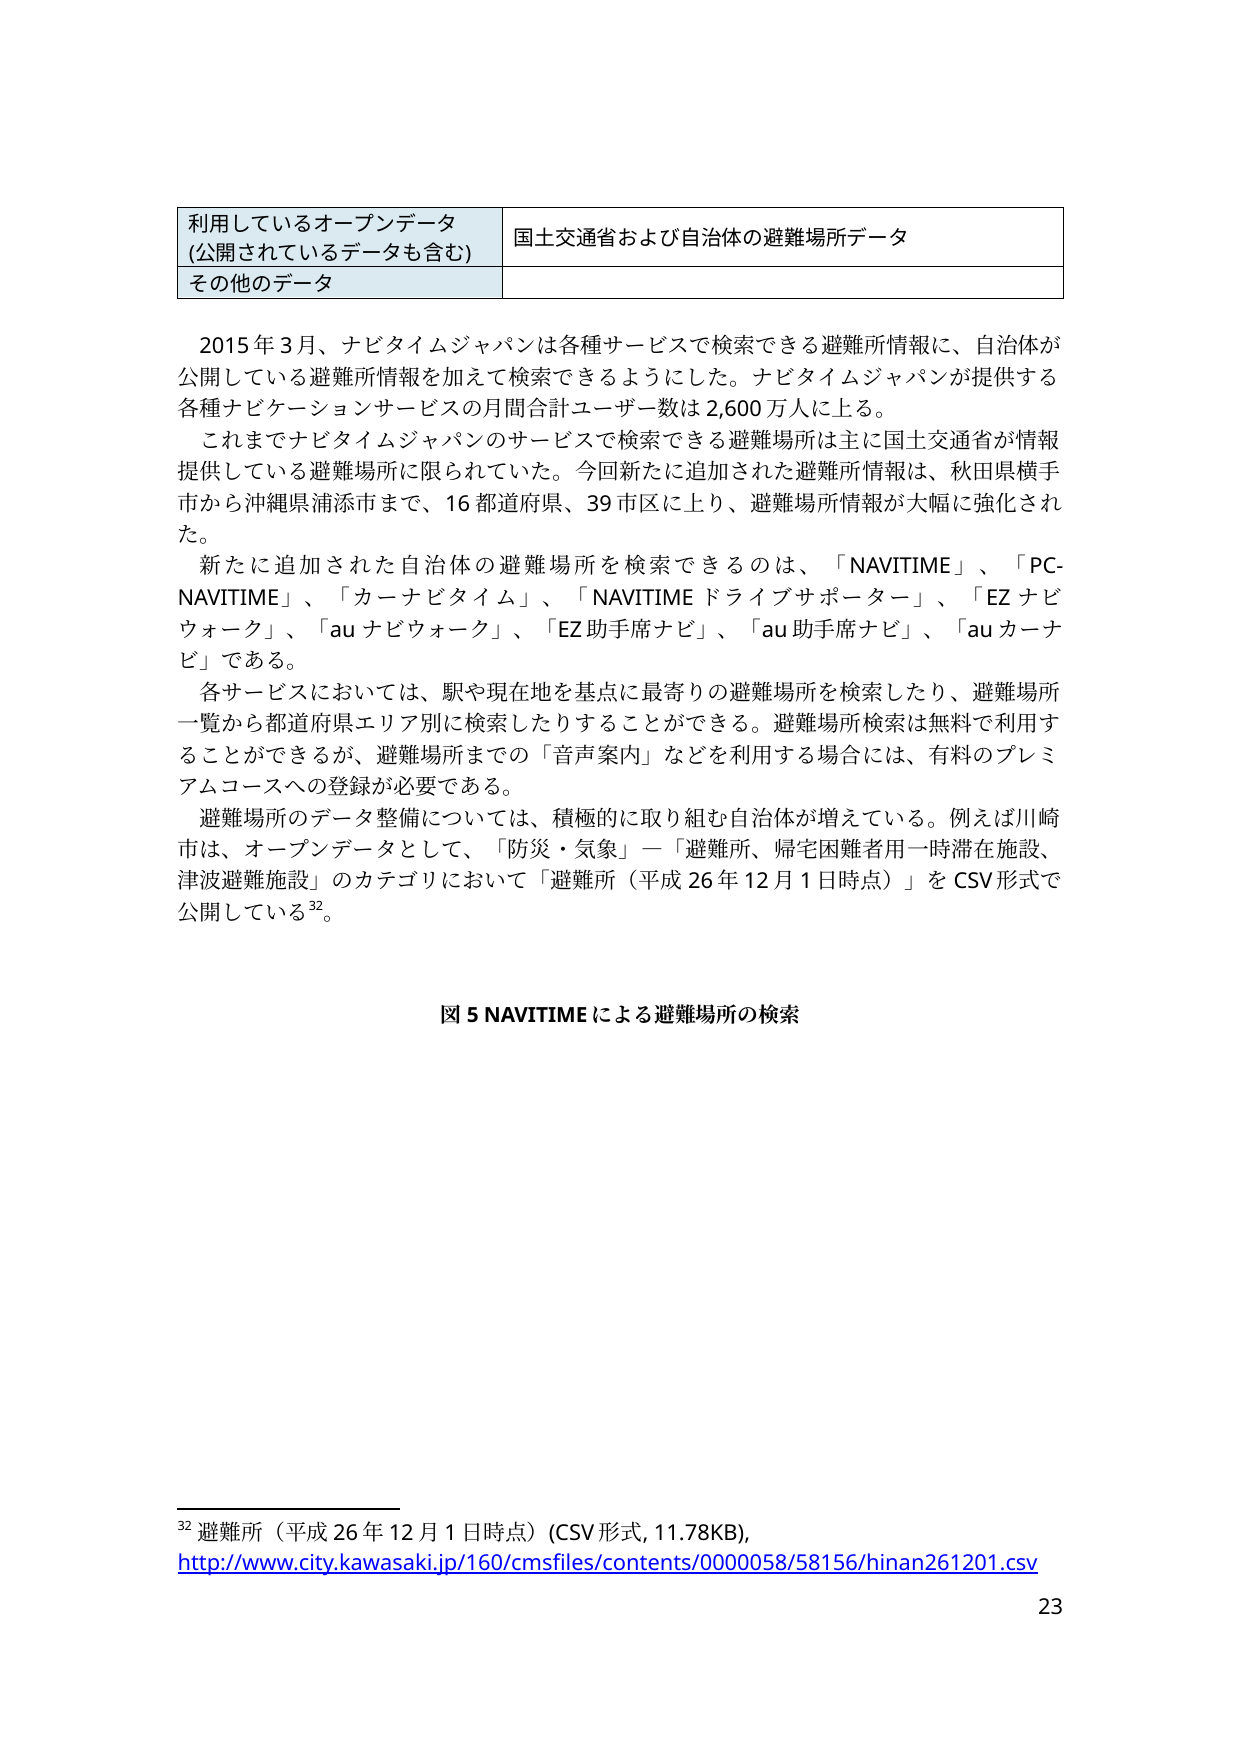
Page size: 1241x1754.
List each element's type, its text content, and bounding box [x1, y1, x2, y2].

table_cell その他のデータ [178, 267, 502, 297]
text 新たに追加された自治体の避難場所を検索できるのは、「NAVITIME」、「PC-NAVITIME」、「カーナビタイム」、「NAVITIMEドライブサポーター」、「EZナビウォーク」、「au ナビウォーク」、「EZ助手席ナビ」、「au助手席ナビ」、「auカーナビ」である。 [177, 549, 1063, 675]
text 図 5 NAVITIMEによる避難場所の検索 [177, 999, 1063, 1029]
text 避難場所のデータ整備については、積極的に取り組む自治体が増えている。例えば川崎市は、オープンデータとして、「防災・気象」—「避難所、帰宅困難者用一時滞在施設、津波避難施設」のカテゴリにおいて「避難所（平成26年12月1日時点）」をCSV形式で公開している。 [177, 801, 1063, 927]
text これまでナビタイムジャパンのサービスで検索できる避難場所は主に国土交通省が情報提供している避難場所に限られていた。今回新たに追加された避難所情報は、秋田県横手市から沖縄県浦添市まで、16都道府県、39市区に上り、避難場所情報が大幅に強化された。 [177, 423, 1063, 549]
text 2015年3月、ナビタイムジャパンは各種サービスで検索できる避難所情報に、自治体が公開している避難所情報を加えて検索できるようにした。ナビタイムジャパンが提供する各種ナビケーションサービスの月間合計ユーザー数は2,600万人に上る。 [177, 328, 1063, 423]
text 各サービスにおいては、駅や現在地を基点に最寄りの避難場所を検索したり、避難場所一覧から都道府県エリア別に検索したりすることができる。避難場所検索は無料で利用することができるが、避難場所までの「音声案内」などを利用する場合には、有料のプレミアムコースへの登録が必要である。 [177, 675, 1063, 801]
table_cell 利用しているオープンデータ (公開されているデータも含む) [178, 208, 502, 266]
table_cell [503, 267, 1063, 297]
table_cell 国土交通省および自治体の避難場所データ [503, 208, 1063, 266]
